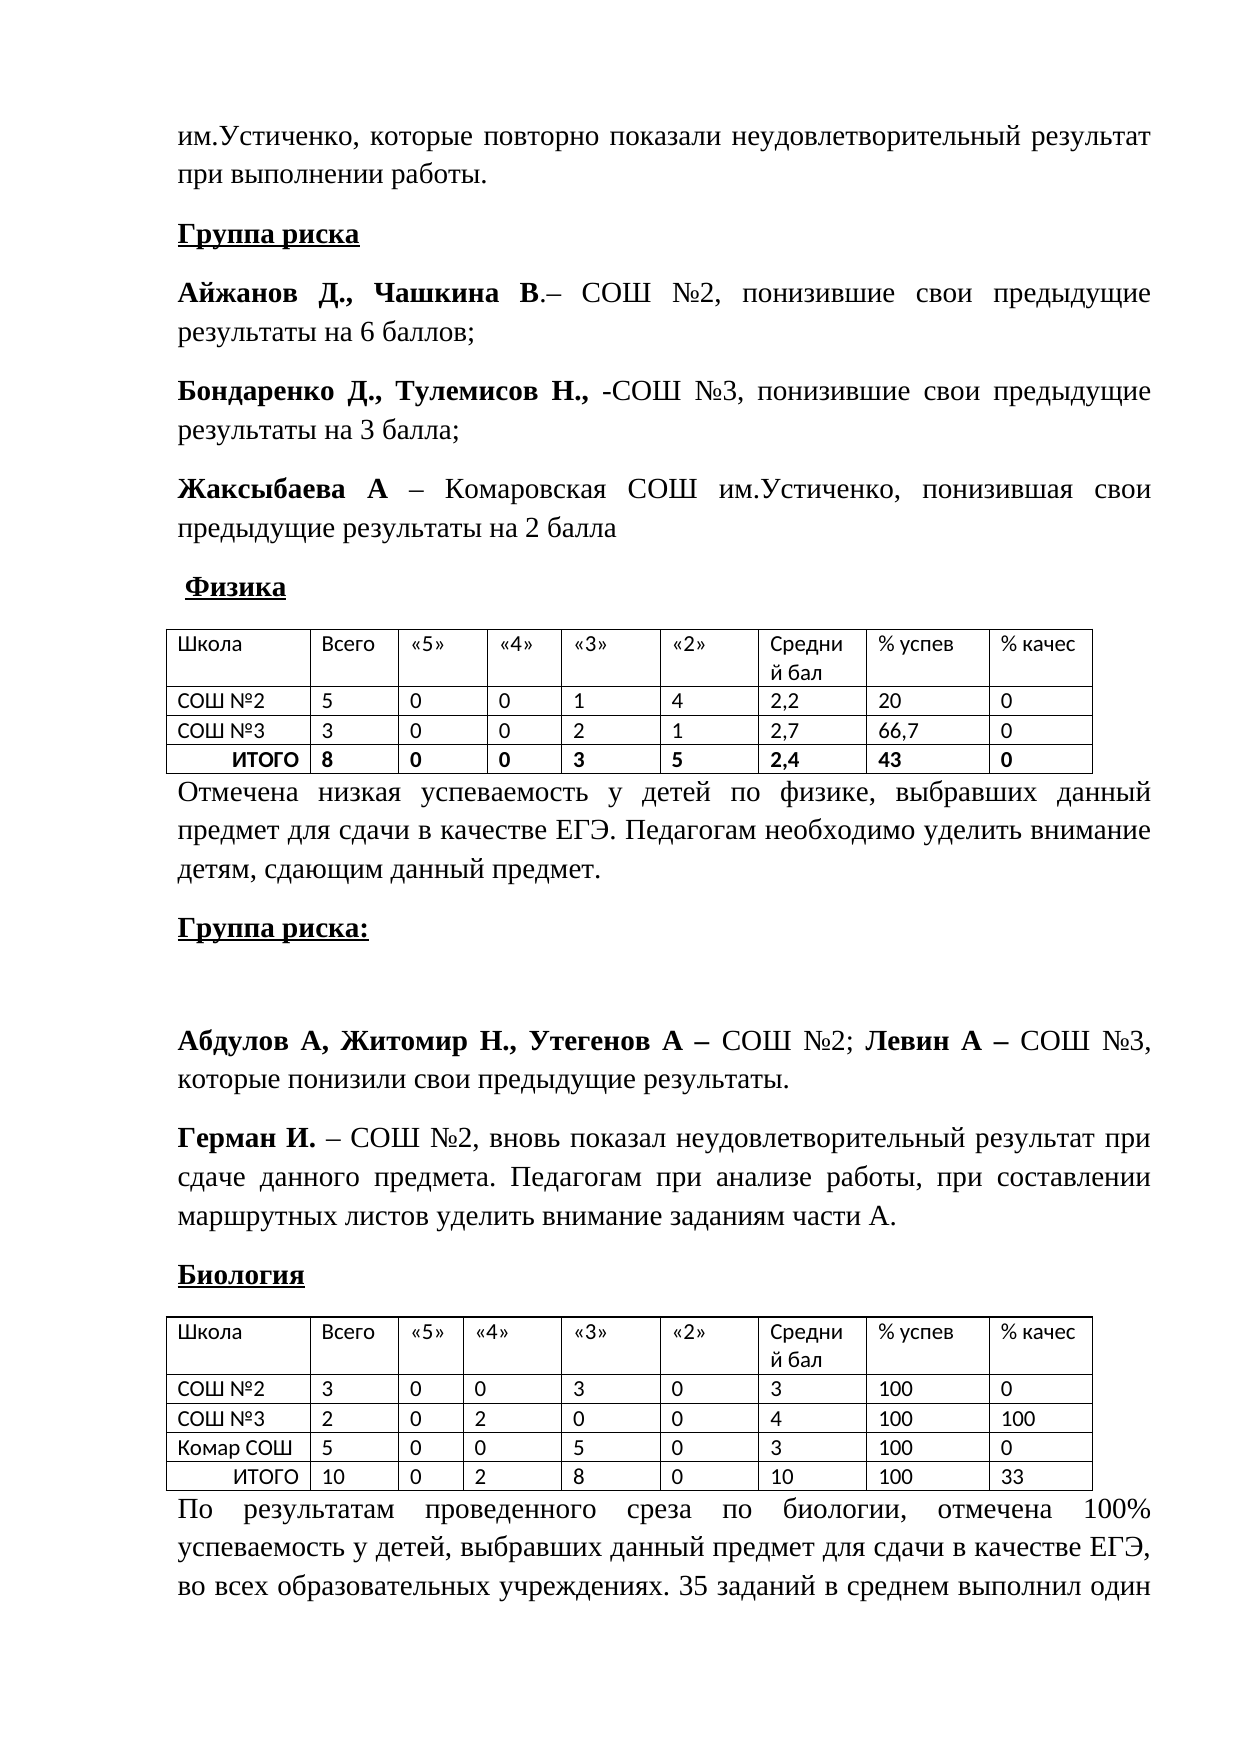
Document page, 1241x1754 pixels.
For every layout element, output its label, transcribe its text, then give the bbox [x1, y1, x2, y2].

table_cell 2 [464, 1462, 561, 1490]
table_header Всего [311, 630, 398, 686]
table_cell СОШ №2 [167, 1375, 310, 1403]
table_cell 0 [399, 1462, 463, 1490]
table_cell 3 [311, 716, 398, 744]
table_cell 5 [562, 1433, 660, 1461]
table_cell 0 [399, 716, 487, 744]
table_header «3» [562, 1318, 660, 1373]
table_cell 100 [867, 1462, 989, 1490]
table_cell СОШ №2 [167, 687, 310, 715]
table_cell ИТОГО [167, 745, 310, 773]
table_cell 0 [990, 687, 1092, 715]
table_cell 0 [990, 1433, 1092, 1461]
table_cell 3 [311, 1375, 398, 1403]
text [177, 1491, 1152, 1601]
table_cell 0 [562, 1404, 660, 1432]
table_header Школа [167, 630, 310, 686]
table_header «4» [488, 630, 561, 686]
table_cell 2,4 [759, 745, 866, 773]
table_cell 100 [867, 1433, 989, 1461]
table_header Школа [167, 1318, 310, 1373]
text Группа риска: [177, 910, 1152, 944]
table_cell Комар СОШ [167, 1433, 310, 1461]
table_cell 0 [661, 1462, 758, 1490]
table_header «4» [464, 1318, 561, 1373]
table_cell 10 [311, 1462, 398, 1490]
table_cell 4 [661, 687, 758, 715]
table_cell СОШ №3 [167, 1404, 310, 1432]
table_cell 5 [311, 1433, 398, 1461]
table_cell 10 [759, 1462, 866, 1490]
table_cell 3 [562, 745, 660, 773]
text Бондаренко Д., Тулемисов Н., -СОШ №3, понизившие свои предыдущие результаты на 3 балла; [177, 373, 1152, 445]
table_cell 8 [311, 745, 398, 773]
table_cell 0 [399, 1404, 463, 1432]
table_header «3» [562, 630, 660, 686]
table_header «5» [399, 630, 487, 686]
text Группа риска [177, 216, 1152, 249]
table_cell 2 [464, 1404, 561, 1432]
table_cell 2 [562, 716, 660, 744]
table_cell 0 [990, 1375, 1092, 1403]
table_cell 2,2 [759, 687, 866, 715]
table_header «2» [661, 1318, 758, 1373]
text Герман И. – СОШ №2, вновь показал неудовлетворительный результат при сдаче данного предмета. Педагогам при анализе работы, при составлении маршрутных листов уделить внимание заданиям части А. [177, 1121, 1152, 1231]
text Айжанов Д., Чашкина В.– СОШ №2, понизившие свои предыдущие результаты на 6 баллов; [177, 275, 1152, 347]
table_cell 5 [311, 687, 398, 715]
table_cell 1 [661, 716, 758, 744]
table_cell 0 [464, 1433, 561, 1461]
text Физика [177, 569, 1152, 603]
table_header % успев [867, 1318, 989, 1373]
table_cell 2 [311, 1404, 398, 1432]
table_header % успев [867, 630, 989, 686]
table_cell 3 [759, 1433, 866, 1461]
text Биология [177, 1257, 1152, 1291]
table_header Средний бал [759, 1318, 866, 1373]
table_cell 0 [399, 1375, 463, 1403]
table_cell 0 [661, 1404, 758, 1432]
table_cell 33 [990, 1462, 1092, 1490]
table_cell 0 [661, 1375, 758, 1403]
text Абдулов А, Житомир Н., Утегенов А – СОШ №2; Левин А – СОШ №3, которые понизили свои предыдущие результаты. [177, 1023, 1152, 1095]
table_cell 3 [759, 1375, 866, 1403]
table_header Всего [311, 1318, 398, 1373]
table_cell 0 [464, 1375, 561, 1403]
table_header «2» [661, 630, 758, 686]
table_cell 20 [867, 687, 989, 715]
table_header % качес [990, 1318, 1092, 1373]
table_cell 0 [399, 687, 487, 715]
text Отмечена низкая успеваемость у детей по физике, выбравших данный предмет для сдачи в качестве ЕГЭ. Педагогам необходимо уделить внимание детям, сдающим данный предмет. [177, 774, 1152, 884]
table_cell 0 [990, 716, 1092, 744]
table_cell 0 [488, 745, 561, 773]
table_cell 2,7 [759, 716, 866, 744]
table_cell 100 [990, 1404, 1092, 1432]
table_header % качес [990, 630, 1092, 686]
table_cell 8 [562, 1462, 660, 1490]
table_cell 0 [990, 745, 1092, 773]
table_cell 66,7 [867, 716, 989, 744]
text Жаксыбаева А – Комаровская СОШ им.Устиченко, понизившая свои предыдущие результаты на 2 балла [177, 471, 1152, 543]
table_cell 3 [562, 1375, 660, 1403]
table_cell 0 [488, 687, 561, 715]
table_cell СОШ №3 [167, 716, 310, 744]
table_cell 100 [867, 1375, 989, 1403]
table_cell 0 [488, 716, 561, 744]
table_cell ИТОГО [167, 1462, 310, 1490]
table_header «5» [399, 1318, 463, 1373]
table_cell 1 [562, 687, 660, 715]
table_cell 0 [661, 1433, 758, 1461]
table_cell 5 [661, 745, 758, 773]
table_cell 0 [399, 745, 487, 773]
table_cell 0 [399, 1433, 463, 1461]
table_cell 43 [867, 745, 989, 773]
table_header Средний бал [759, 630, 866, 686]
table_cell 100 [867, 1404, 989, 1432]
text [177, 118, 1152, 190]
table_cell 4 [759, 1404, 866, 1432]
